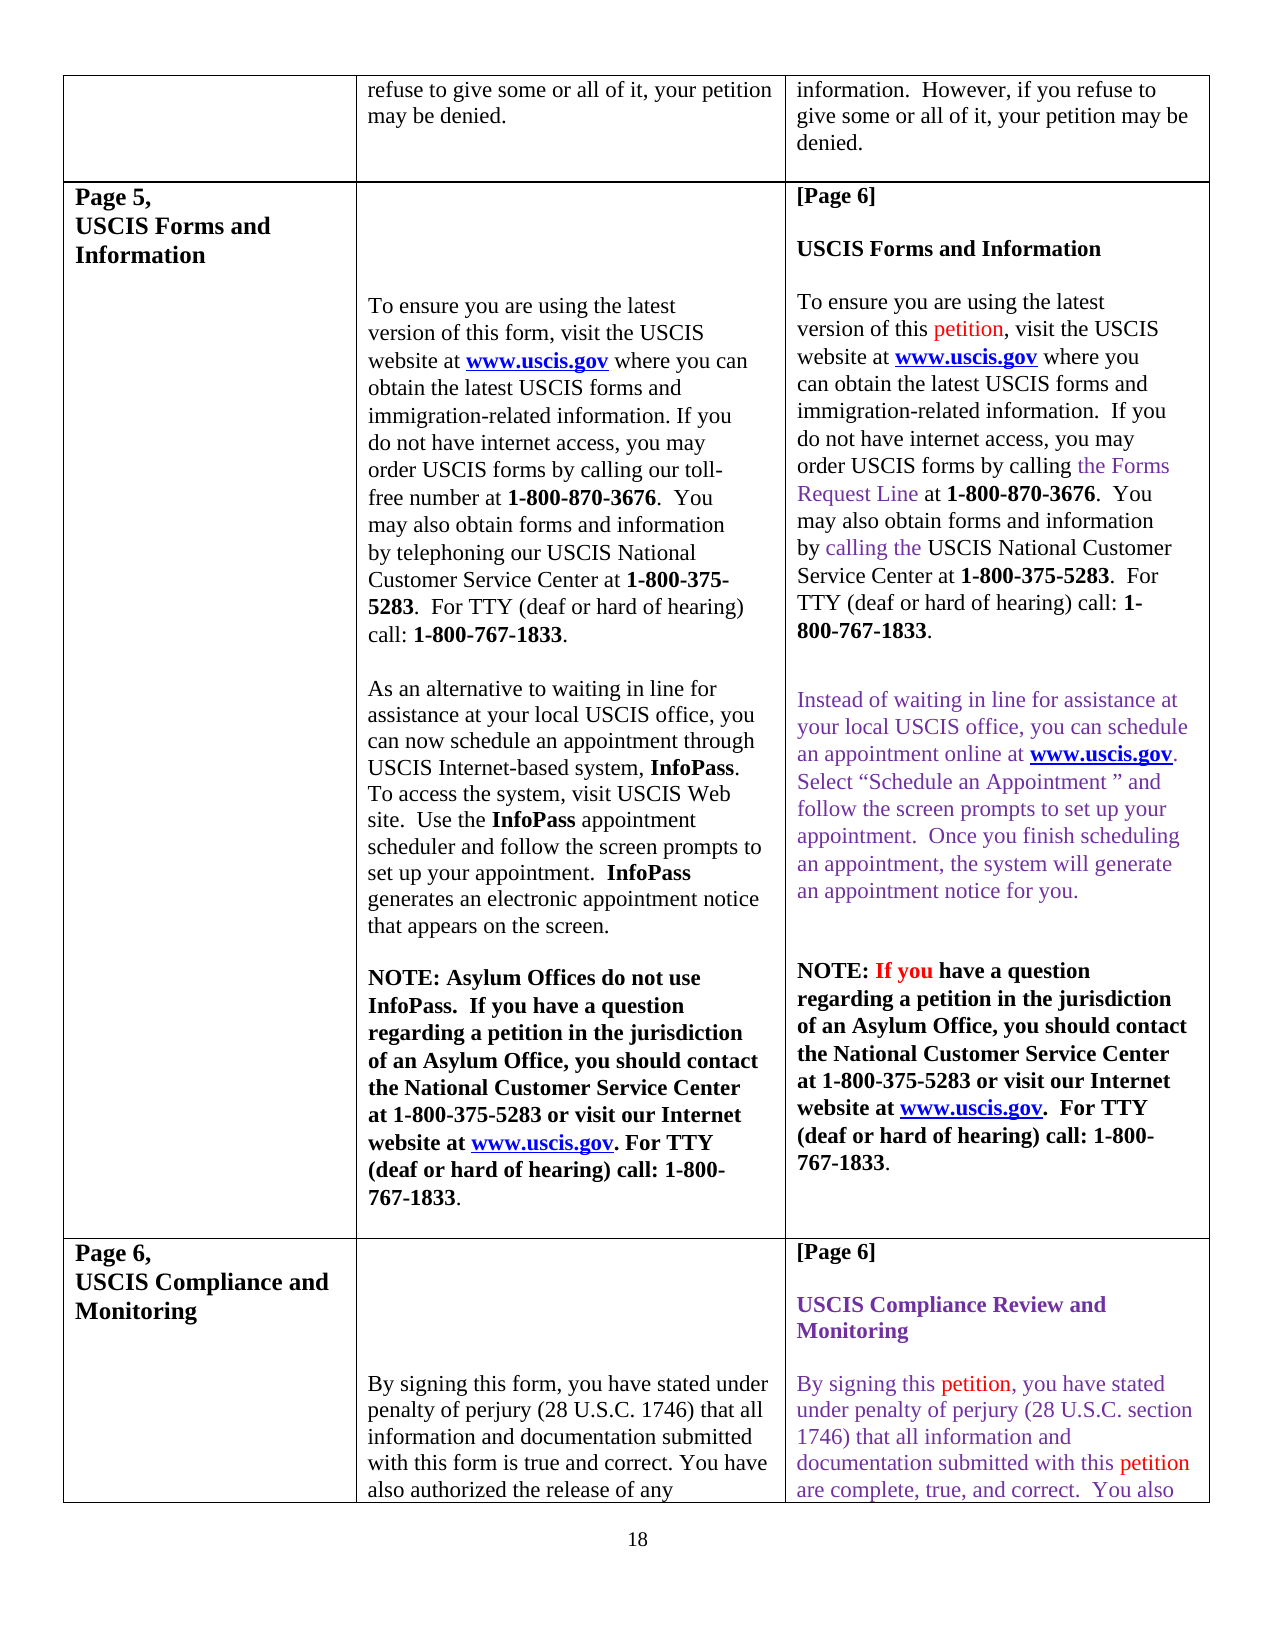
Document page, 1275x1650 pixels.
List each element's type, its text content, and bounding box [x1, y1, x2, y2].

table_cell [64, 1239, 356, 1502]
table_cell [64, 76, 356, 181]
table_cell Page 5, USCIS Forms and Information [64, 183, 356, 1237]
table_cell [Page 6] USCIS Forms and Information To ensure you are using the latest version of this petition, visit the USCIS website at www.uscis.gov where you can obtain the latest USCIS forms and immigration-related information. If you do not have internet access, you may order USCIS forms by calling the Forms Request Line at 1-800-870-3676. You may also obtain forms and information by calling the USCIS National Customer Service Center at 1-800-375-5283. For TTY (deaf or hard of hearing) call: 1-800-767-1833. Instead of waiting in line for assistance at your local USCIS office, you can schedule an appointment online at www.uscis.gov. Select “Schedule an Appointment ” and follow the screen prompts to set up your appointment. Once you finish scheduling an appointment, the system will generate an appointment notice for you. NOTE: If you have a question regarding a petition in the jurisdiction of an Asylum Office, you should contact the National Customer Service Center at 1-800-375-5283 or visit our Internet website at www.uscis.gov. For TTY (deaf or hard of hearing) call: 1-800-767-1833. [786, 183, 1209, 1237]
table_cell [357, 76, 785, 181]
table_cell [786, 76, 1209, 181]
table_cell To ensure you are using the latest version of this form, visit the USCIS website at www.uscis.gov where you can obtain the latest USCIS forms and immigration-related information. If you do not have internet access, you may order USCIS forms by calling our toll- free number at 1-800-870-3676. You may also obtain forms and information by telephoning our USCIS National Customer Service Center at 1-800-375-5283. For TTY (deaf or hard of hearing) call: 1-800-767-1833. As an alternative to waiting in line for assistance at your local USCIS office, you can now schedule an appointment through USCIS Internet-based system, InfoPass. To access the system, visit USCIS Web site. Use the InfoPass appointment scheduler and follow the screen prompts to set up your appointment. InfoPass generates an electronic appointment notice that appears on the screen. NOTE: Asylum Offices do not use InfoPass. If you have a question regarding a petition in the jurisdiction of an Asylum Office, you should contact the National Customer Service Center at 1-800-375-5283 or visit our Internet website at www.uscis.gov. For TTY (deaf or hard of hearing) call: 1-800-767-1833. [357, 183, 785, 1237]
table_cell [357, 1239, 785, 1502]
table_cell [786, 1239, 1209, 1502]
